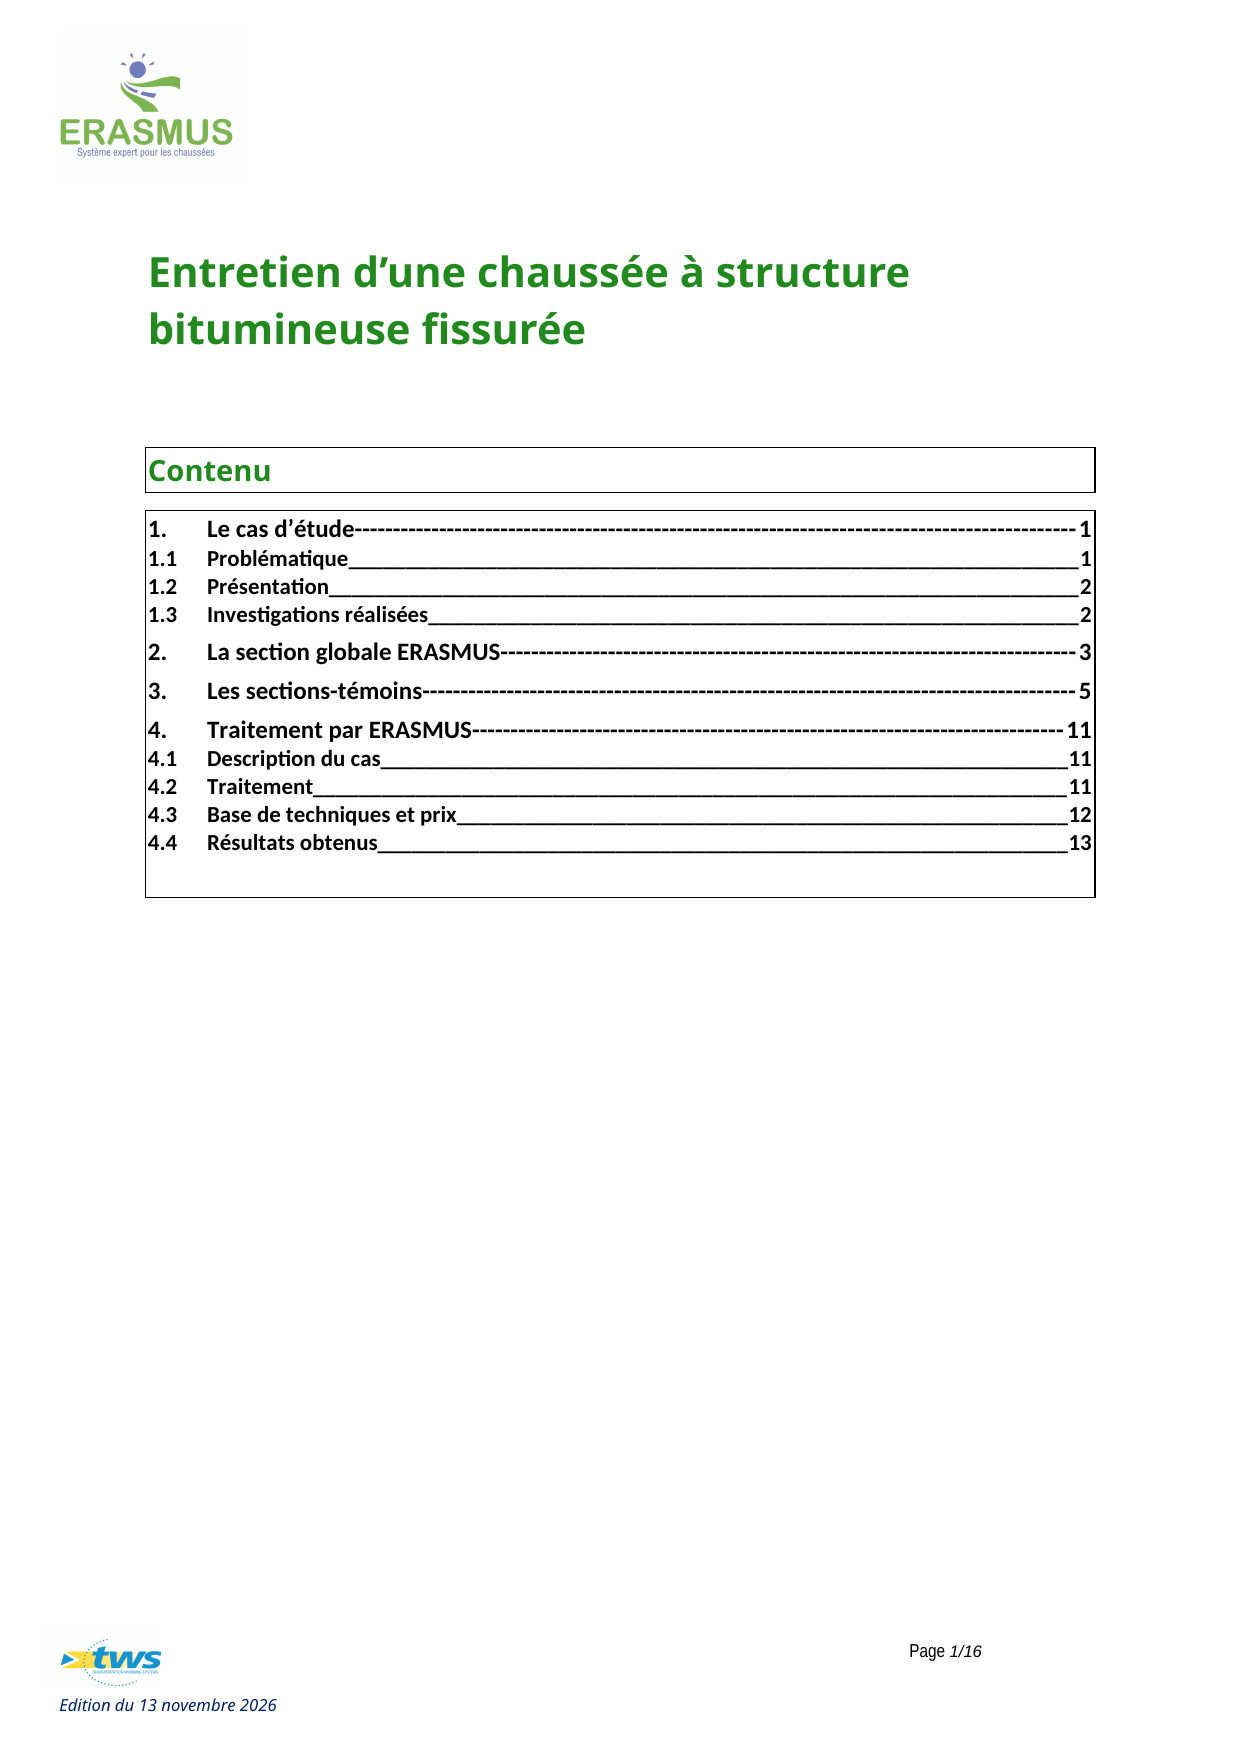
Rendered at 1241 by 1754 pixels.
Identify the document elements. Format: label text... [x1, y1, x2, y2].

title Entretien d’une chaussée à structure bitumineuse fissurée [148, 243, 1092, 356]
picture [44, 1627, 162, 1687]
picture [59, 30, 249, 184]
